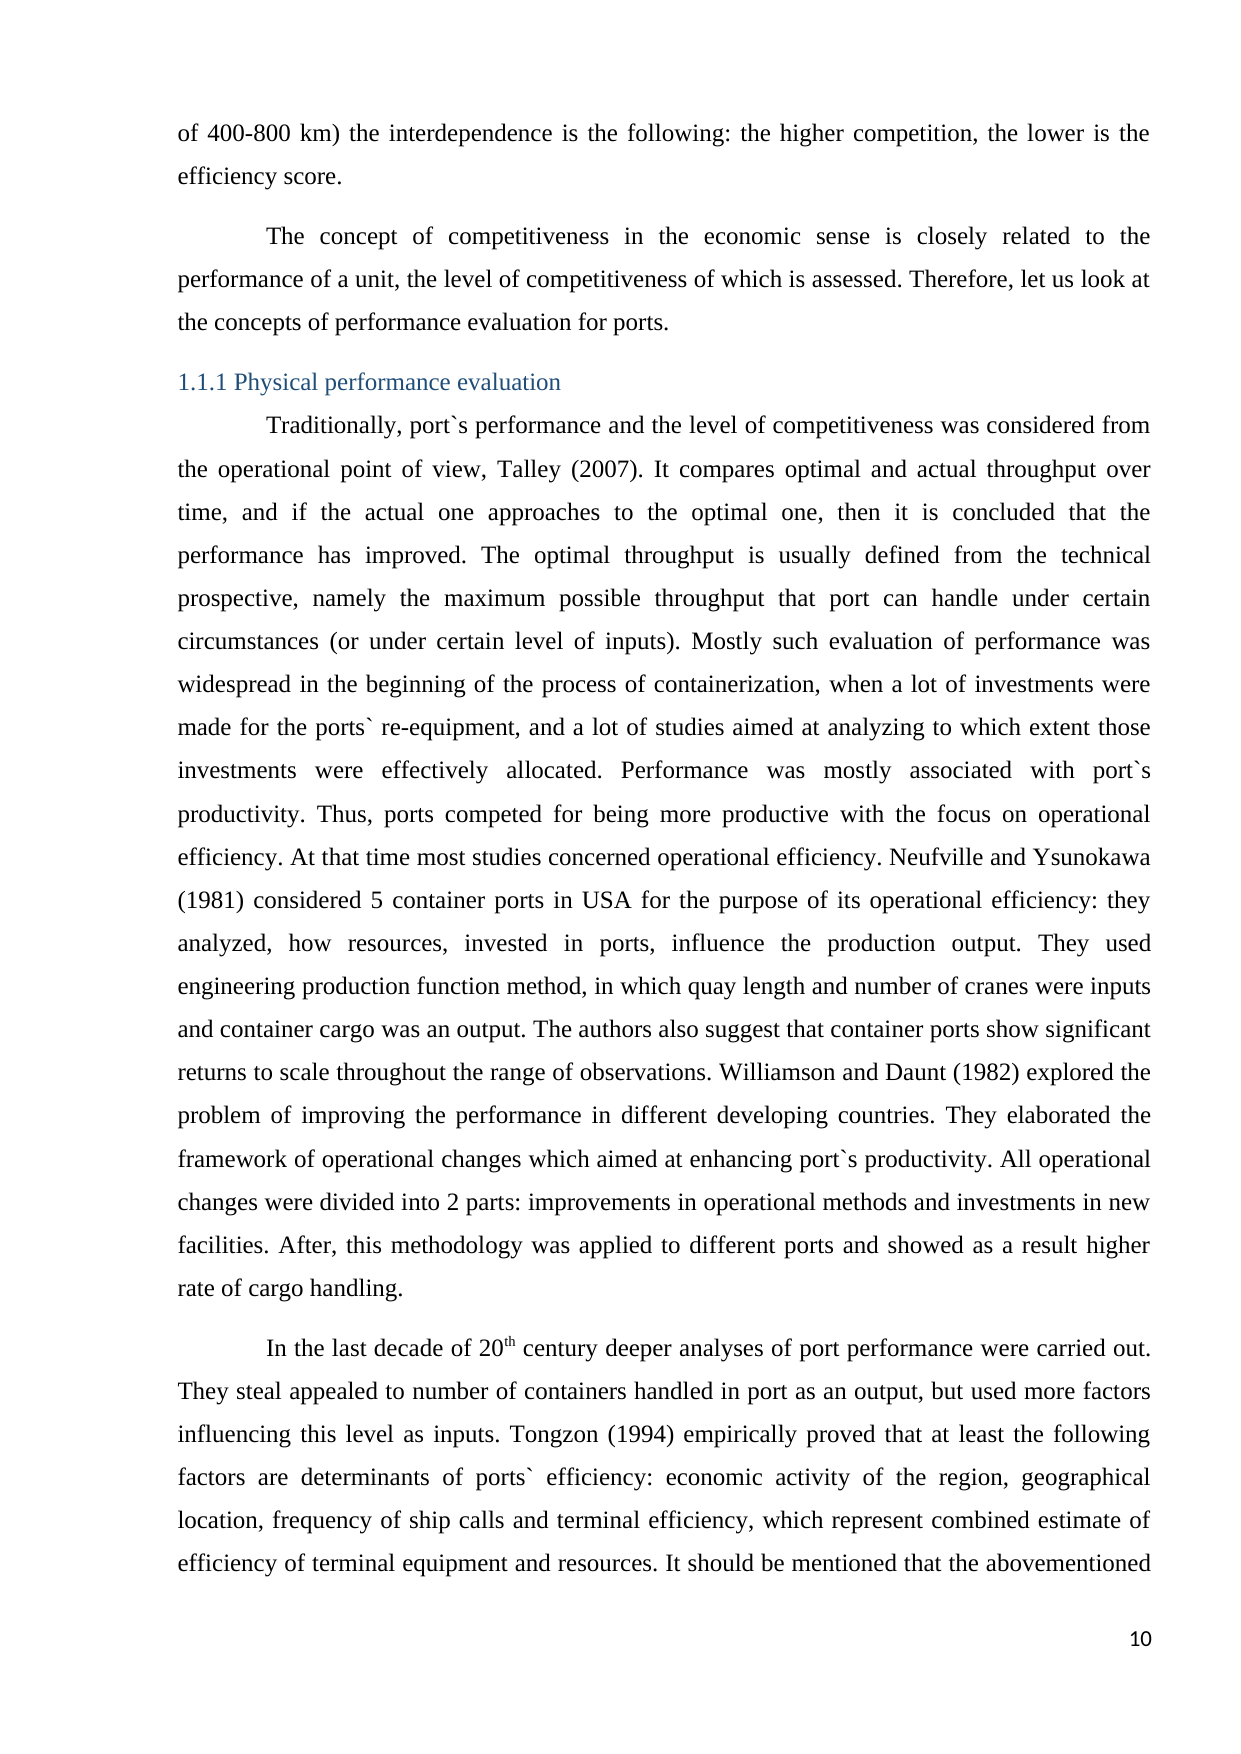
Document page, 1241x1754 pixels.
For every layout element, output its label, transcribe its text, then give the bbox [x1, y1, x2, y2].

subtitle 1.1.1 Physical performance evaluation [177, 367, 1152, 396]
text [177, 118, 1152, 190]
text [177, 1333, 1152, 1577]
text Traditionally, port`s performance and the level of competitiveness was considered from the operational point of view, Talley (2007). It compares optimal and actual throughput over time, and if the actual one approaches to the optimal one, then it is concluded that the performance has improved. The optimal throughput is usually defined from the technical prospective, namely the maximum possible throughput that port can handle under certain circumstances (or under certain level of inputs). Mostly such evaluation of performance was widespread in the beginning of the process of containerization, when a lot of investments were made for the ports` re-equipment, and a lot of studies aimed at analyzing to which extent those investments were effectively allocated. Performance was mostly associated with port`s productivity. Thus, ports competed for being more productive with the focus on operational efficiency. At that time most studies concerned operational efficiency. Neufville and Ysunokawa (1981) considered 5 container ports in USA for the purpose of its operational efficiency: they analyzed, how resources, invested in ports, influence the production output. They used engineering production function method, in which quay length and number of cranes were inputs and container cargo was an output. The authors also suggest that container ports show significant returns to scale throughout the range of observations. Williamson and Daunt (1982) explored the problem of improving the performance in different developing countries. They elaborated the framework of operational changes which aimed at enhancing port`s productivity. All operational changes were divided into 2 parts: improvements in operational methods and investments in new facilities. After, this methodology was applied to different ports and showed as a result higher rate of cargo handling. [177, 411, 1152, 1302]
text The concept of competitiveness in the economic sense is closely related to the performance of a unit, the level of competitiveness of which is assessed. Therefore, let us look at the concepts of performance evaluation for ports. [177, 221, 1152, 336]
